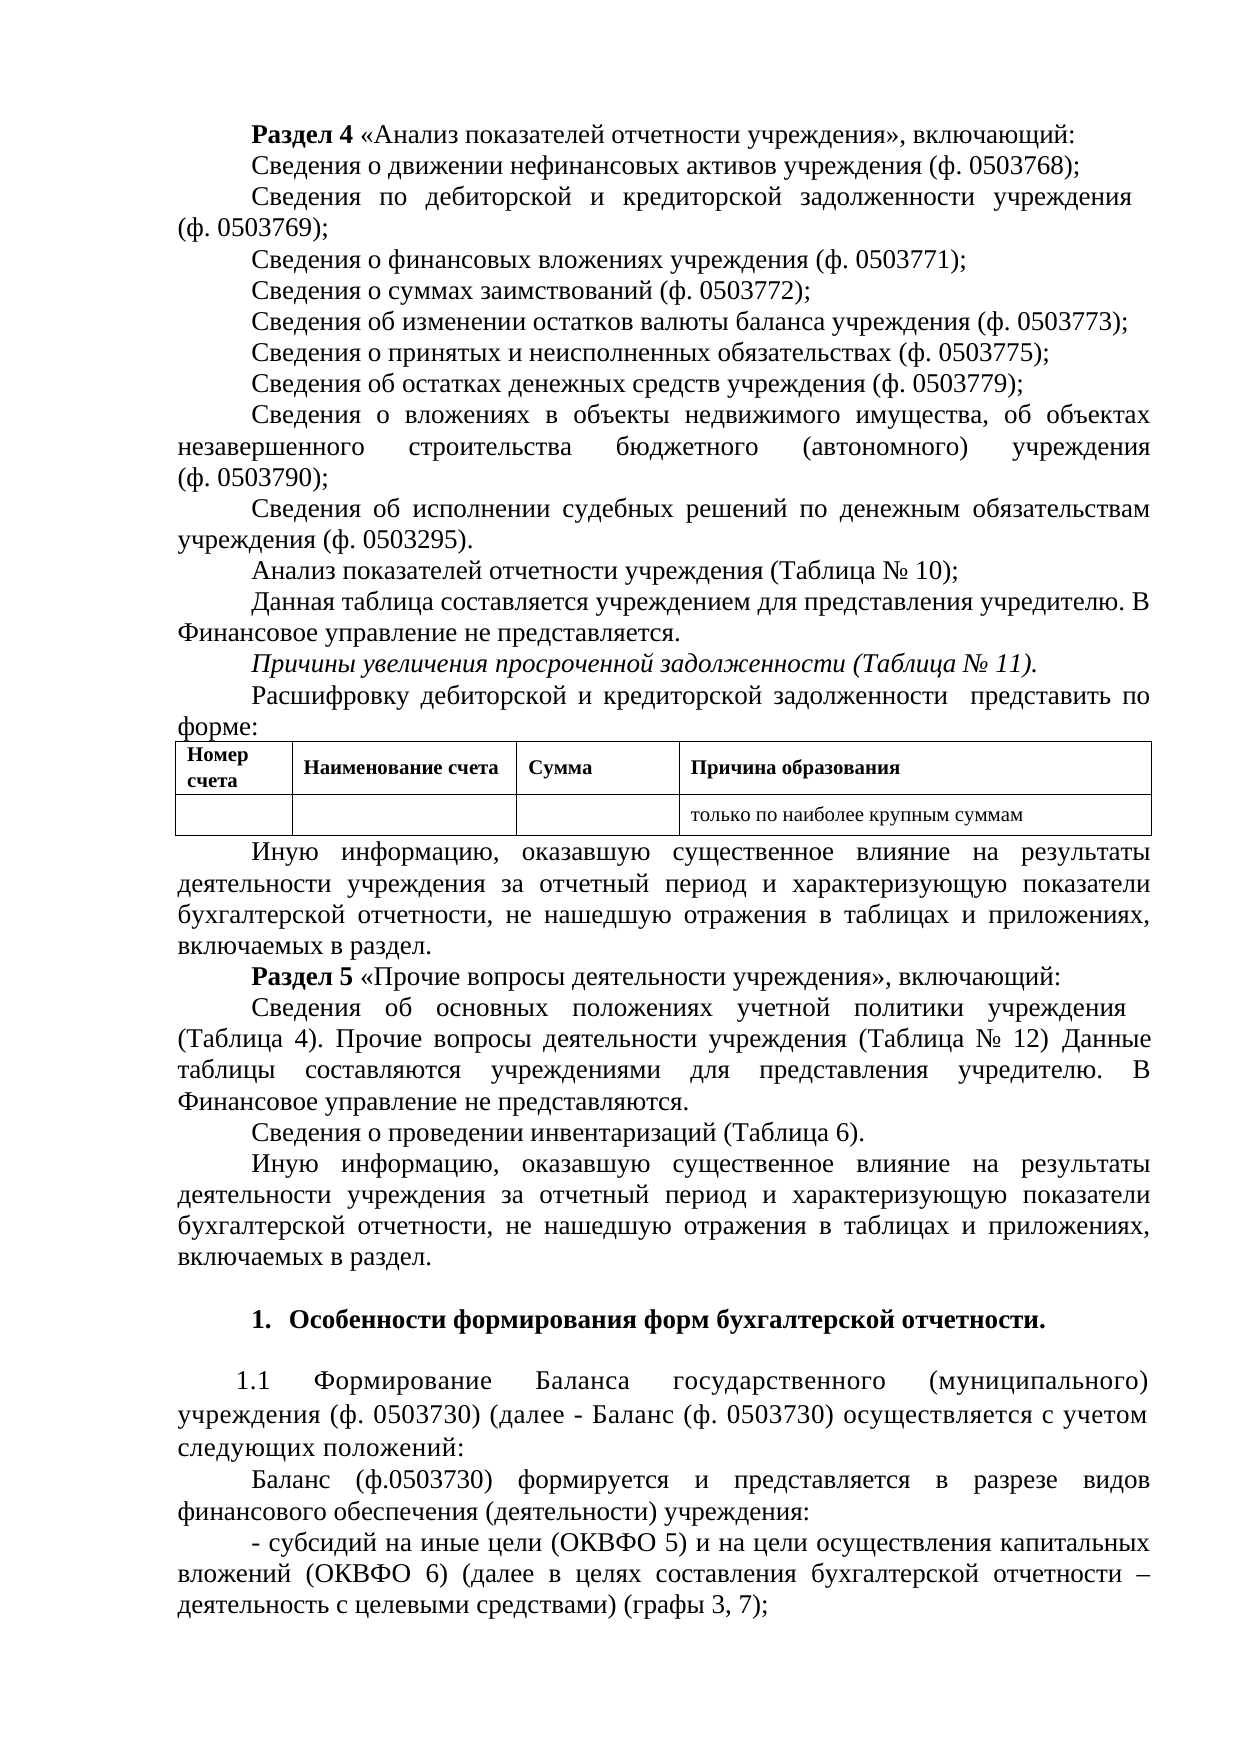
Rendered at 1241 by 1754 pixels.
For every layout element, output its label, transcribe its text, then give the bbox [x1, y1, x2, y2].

text Иную информацию, оказавшую существенное влияние на результаты деятельности учреждения за отчетный период и характеризующую показатели бухгалтерской отчетности, не нашедшую отражения в таблицах и приложениях, включаемых в раздел. [177, 836, 1152, 960]
text Сведения об изменении остатков валюты баланса учреждения (ф. 0503773); [177, 305, 1152, 336]
table_cell [517, 795, 679, 834]
table_header Наименование счета [293, 742, 516, 794]
table_header Номер счета [176, 742, 292, 794]
text Сведения о финансовых вложениях учреждения (ф. 0503771); [177, 243, 1152, 274]
text Сведения об остатках денежных средств учреждения (ф. 0503779); [177, 367, 1152, 398]
text Анализ показателей отчетности учреждения (Таблица № 10); [177, 554, 1152, 585]
table_header Сумма [517, 742, 679, 794]
text Раздел 5 «Прочие вопросы деятельности учреждения», включающий: [177, 960, 1152, 991]
text Сведения о вложениях в объекты недвижимого имущества, об объектах незавершенного строительства бюджетного (автономного) учреждения (ф. 0503790); [177, 398, 1152, 492]
text Сведения по дебиторской и кредиторской задолженности учреждения (ф. 0503769); [177, 180, 1152, 243]
text Причины увеличения просроченной задолженности (Таблица № 11). [177, 648, 1152, 679]
text Сведения об исполнении судебных решений по денежным обязательствам учреждения (ф. 0503295). [177, 492, 1152, 554]
table_cell [293, 795, 516, 834]
text Данная таблица составляется учреждением для представления учредителю. В Финансовое управление не представляется. [177, 585, 1152, 648]
text Сведения о движении нефинансовых активов учреждения (ф. 0503768); [177, 149, 1152, 180]
text Сведения о принятых и неисполненных обязательствах (ф. 0503775); [177, 336, 1152, 367]
list Особенности формирования форм бухгалтерской отчетности. [251, 1303, 1152, 1334]
text Сведения об основных положениях учетной политики учреждения (Таблица 4). Прочие вопросы деятельности учреждения (Таблица № 12) Данные таблицы составляются учреждениями для представления учредителю. В Финансовое управление не представляются. [177, 991, 1152, 1116]
table_cell только по наиболее крупным суммам [680, 795, 1151, 834]
table_header Причина образования [680, 742, 1151, 794]
text Сведения о суммах заимствований (ф. 0503772); [177, 274, 1152, 305]
text Баланс (ф.0503730) формируется и представляется в разрезе видов финансового обеспечения (деятельности) учреждения: [177, 1464, 1152, 1526]
text Расшифровку дебиторской и кредиторской задолженности представить по форме: [177, 679, 1152, 741]
text Иную информацию, оказавшую существенное влияние на результаты деятельности учреждения за отчетный период и характеризующую показатели бухгалтерской отчетности, не нашедшую отражения в таблицах и приложениях, включаемых в раздел. [177, 1147, 1152, 1272]
text - субсидий на иные цели (ОКВФО 5) и на цели осуществления капитальных вложений (ОКВФО 6) (далее в целях составления бухгалтерской отчетности – деятельность с целевыми средствами) (графы 3, 7); [177, 1526, 1152, 1619]
text Сведения о проведении инвентаризаций (Таблица 6). [177, 1116, 1152, 1147]
text 1.1 Формирование Баланса государственного (муниципального) учреждения (ф. 0503730) (далее - Баланс (ф. 0503730) осуществляется с учетом следующих положений: [177, 1363, 1149, 1464]
table_cell [176, 795, 292, 834]
text Раздел 4 «Анализ показателей отчетности учреждения», включающий: [177, 118, 1152, 149]
